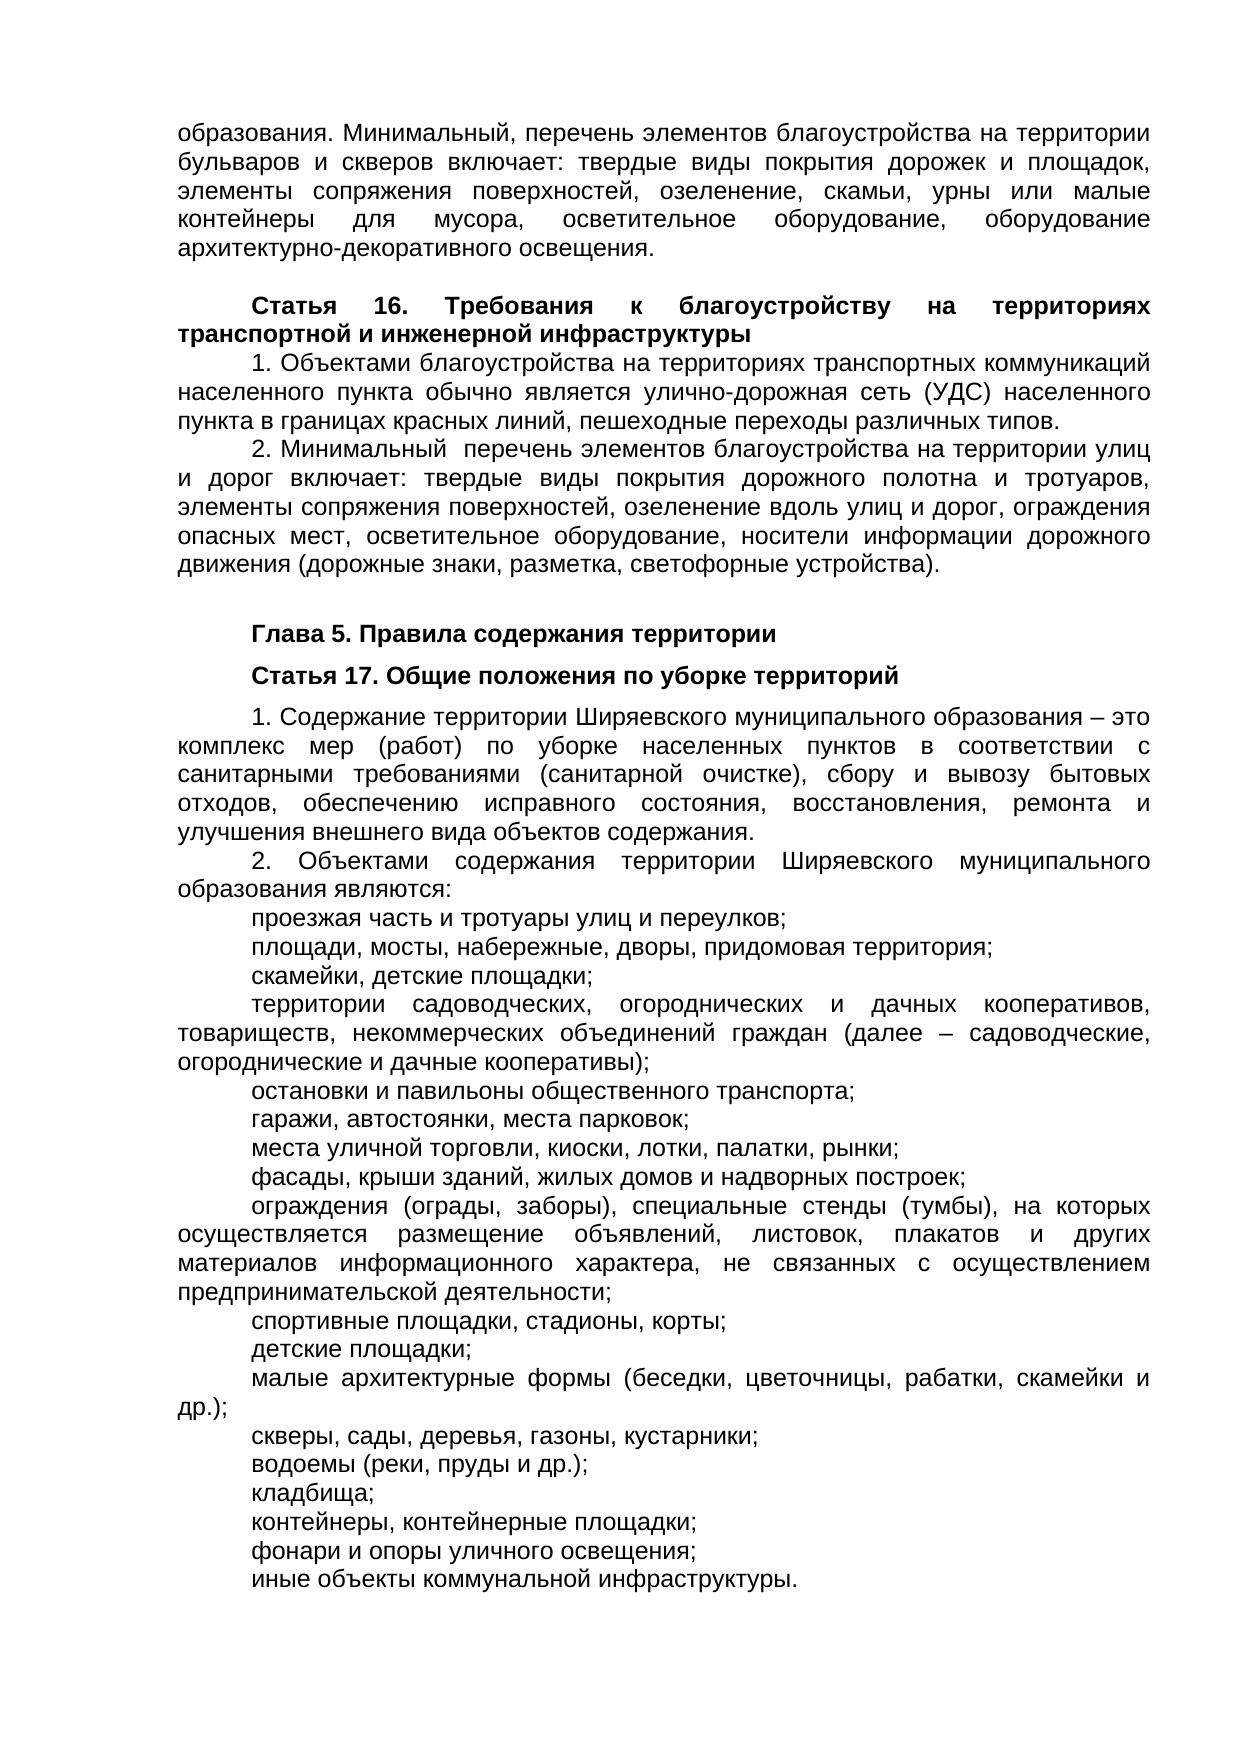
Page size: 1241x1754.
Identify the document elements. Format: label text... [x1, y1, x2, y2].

text ограждения (ограды, заборы), специальные стенды (тумбы), на которых осуществляется размещение объявлений, листовок, плакатов и других материалов информационного характера, не связанных с осуществлением предпринимательской деятельности; [177, 1191, 1152, 1306]
text водоемы (реки, пруды и др.); [177, 1449, 1152, 1478]
text остановки и павильоны общественного транспорта; [177, 1076, 1152, 1104]
text кладбища; [177, 1478, 1152, 1507]
text проезжая часть и тротуары улиц и переулков; [177, 903, 1152, 932]
text места уличной торговли, киоски, лотки, палатки, рынки; [177, 1133, 1152, 1162]
text 2. Минимальный перечень элементов благоустройства на территории улиц и дорог включает: твердые виды покрытия дорожного полотна и тротуаров, элементы сопряжения поверхностей, озеленение вдоль улиц и дорог, ограждения опасных мест, осветительное оборудование, носители информации дорожного движения (дорожные знаки, разметка, светофорные устройства). [177, 434, 1152, 578]
text 1. Объектами благоустройства на территориях транспортных коммуникаций населенного пункта обычно является улично-дорожная сеть (УДС) населенного пункта в границах красных линий, пешеходные переходы различных типов. [177, 348, 1152, 434]
text Статья 17. Общие положения по уборке территорий [177, 661, 1152, 689]
text детские площадки; [177, 1334, 1152, 1363]
text гаражи, автостоянки, места парковок; [177, 1104, 1152, 1133]
text фонари и опоры уличного освещения; [177, 1536, 1152, 1564]
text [177, 118, 1152, 262]
text 2. Объектами содержания территории Ширяевского муниципального образования являются: [177, 846, 1152, 903]
text Статья 16. Требования к благоустройству на территориях транспортной и инженерной инфраструктуры [177, 291, 1152, 348]
text иные объекты коммунальной инфраструктуры. [177, 1564, 1152, 1593]
text площади, мосты, набережные, дворы, придомовая территория; [177, 932, 1152, 961]
text Глава 5. Правила содержания территории [177, 619, 1152, 648]
text фасады, крыши зданий, жилых домов и надворных построек; [177, 1162, 1152, 1191]
text спортивные площадки, стадионы, корты; [177, 1306, 1152, 1334]
text контейнеры, контейнерные площадки; [177, 1507, 1152, 1536]
text скамейки, детские площадки; [177, 961, 1152, 989]
text 1. Содержание территории Ширяевского муниципального образования – это комплекс мер (работ) по уборке населенных пунктов в соответствии с санитарными требованиями (санитарной очистке), сбору и вывозу бытовых отходов, обеспечению исправного состояния, восстановления, ремонта и улучшения внешнего вида объектов содержания. [177, 702, 1152, 846]
text скверы, сады, деревья, газоны, кустарники; [177, 1421, 1152, 1449]
text малые архитектурные формы (беседки, цветочницы, рабатки, скамейки и др.); [177, 1363, 1152, 1421]
text территории садоводческих, огороднических и дачных кооперативов, товариществ, некоммерческих объединений граждан (далее – садоводческие, огороднические и дачные кооперативы); [177, 989, 1152, 1076]
